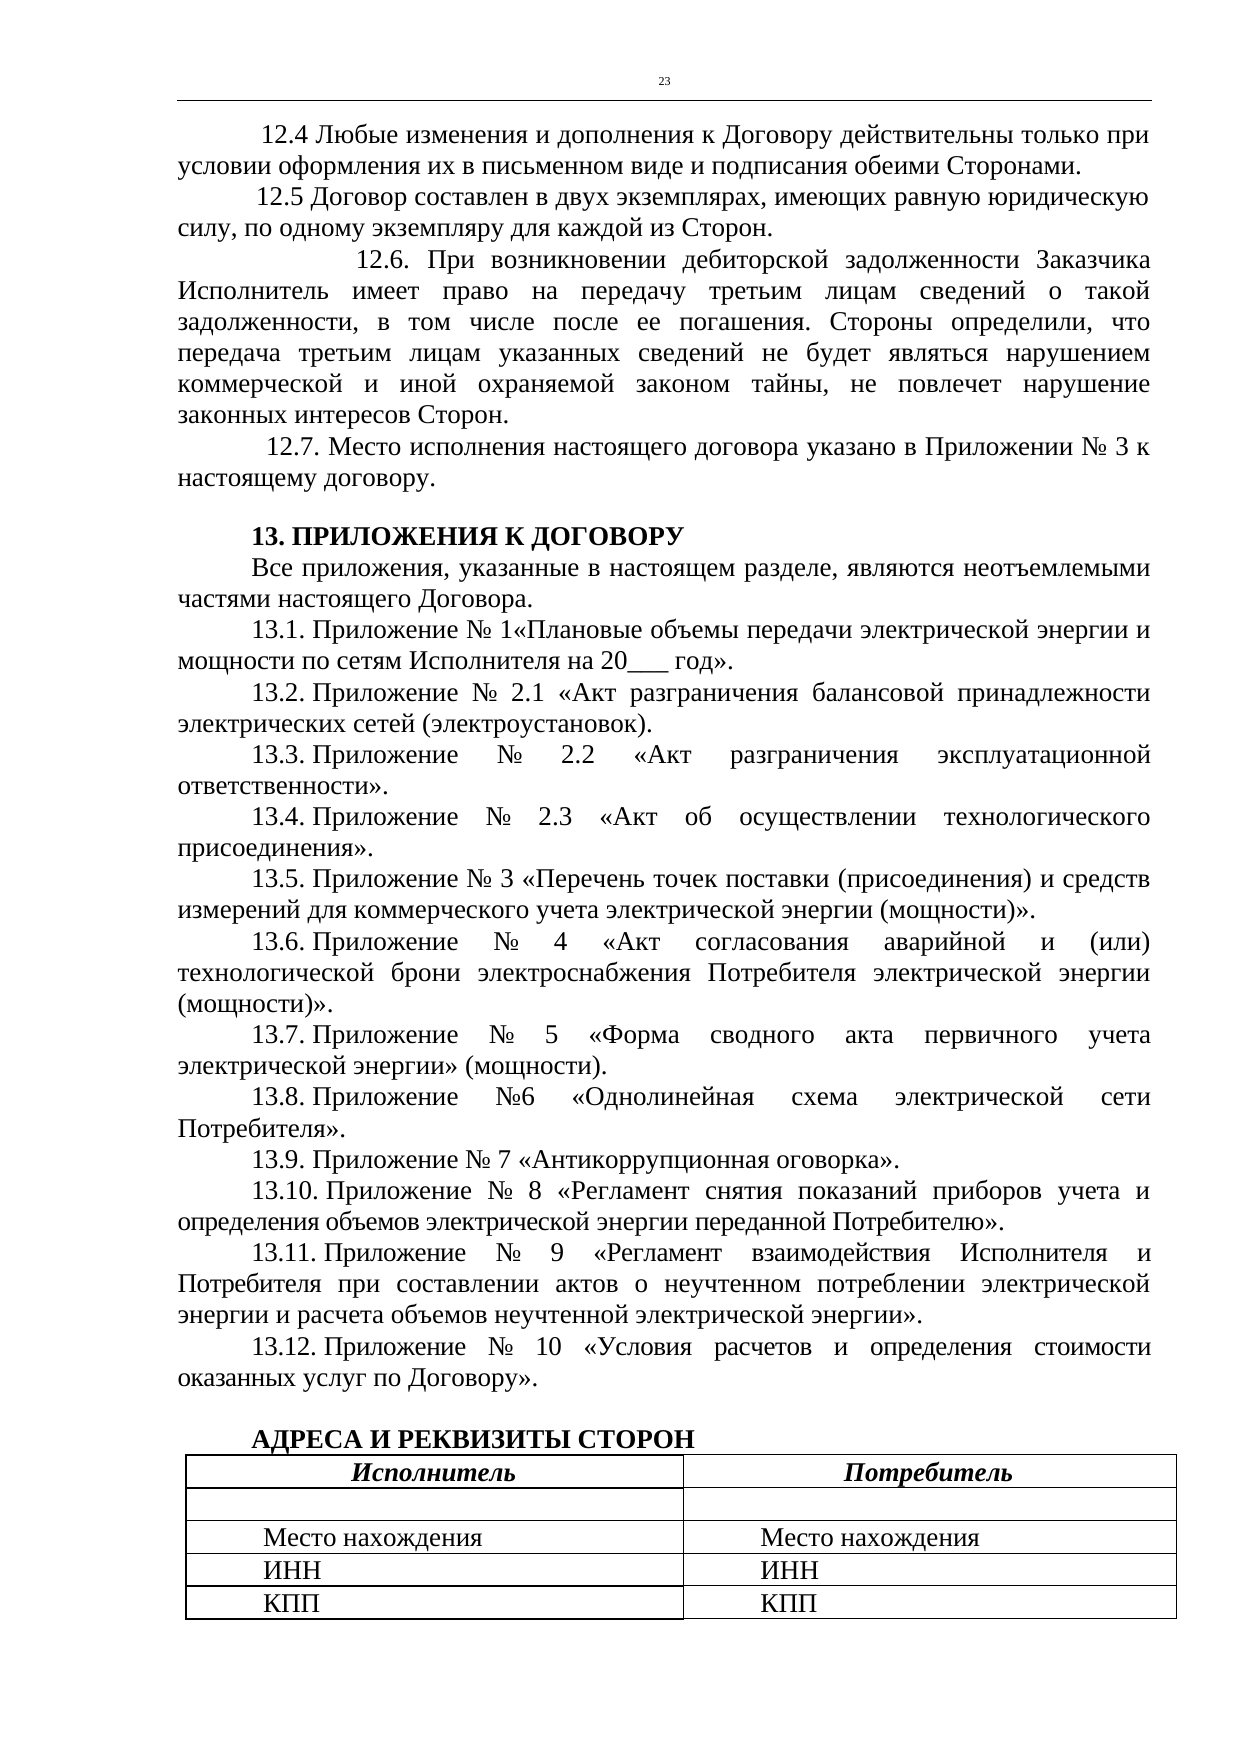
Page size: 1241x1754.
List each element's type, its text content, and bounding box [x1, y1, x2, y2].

text 12.7. Место исполнения настоящего договора указано в Приложении № 3 к настоящему договору. [177, 429, 1152, 492]
table_header Потребитель [684, 1455, 1176, 1487]
table_cell Место нахождения [187, 1521, 683, 1552]
table_cell [684, 1488, 1176, 1520]
table_cell КПП [684, 1586, 1176, 1618]
table_cell КПП [187, 1587, 683, 1618]
text 13.3. Приложение № 2.2 «Акт разграничения эксплуатационной ответственности». [177, 738, 1152, 800]
text 13.7. Приложение № 5 «Форма сводного акта первичного учета электрической энергии» (мощности). [177, 1018, 1152, 1081]
text 13. Приложения к Договору [177, 520, 1152, 551]
text 13.8. Приложение №6 «Однолинейная схема электрической сети Потребителя». [177, 1081, 1152, 1143]
text АДРЕСА И РЕКВИЗИТЫ СТОРОН [177, 1423, 1152, 1454]
text 12.4 Любые изменения и дополнения к Договору действительны только при условии оформления их в письменном виде и подписания обеими Сторонами. [177, 118, 1152, 180]
text 13.12. Приложение № 10 «Условия расчетов и определения стоимости оказанных услуг по Договору». [177, 1330, 1152, 1392]
text 12.5 Договор составлен в двух экземплярах, имеющих равную юридическую силу, по одному экземпляру для каждой из Сторон. [177, 180, 1152, 243]
text 13.11. Приложение № 9 «Регламент взаимодействия Исполнителя и Потребителя при составлении актов о неучтенном потреблении электрической энергии и расчета объемов неучтенной электрической энергии». [177, 1236, 1152, 1330]
text 13.2. Приложение № 2.1 «Акт разграничения балансовой принадлежности электрических сетей (электроустановок). [177, 676, 1152, 738]
table_cell ИНН [187, 1554, 683, 1585]
table_cell [187, 1489, 683, 1520]
text 13.9. Приложение № 7 «Антикоррупционная оговорка». [177, 1143, 1152, 1174]
table_cell Место нахождения [684, 1521, 1176, 1552]
table_cell ИНН [684, 1554, 1176, 1585]
text 12.6. При возникновении дебиторской задолженности Заказчика Исполнитель имеет право на передачу третьим лицам сведений о такой задолженности, в том числе после ее погашения. Стороны определили, что передача третьим лицам указанных сведений не будет являться нарушением коммерческой и иной охраняемой законом тайны, не повлечет нарушение законных интересов Сторон. [177, 243, 1152, 429]
text 13.5. Приложение № 3 «Перечень точек поставки (присоединения) и средств измерений для коммерческого учета электрической энергии (мощности)». [177, 862, 1152, 925]
text 13.1. Приложение № 1«Плановые объемы передачи электрической энергии и мощности по сетям Исполнителя на 20___ год». [177, 613, 1152, 676]
text 13.10. Приложение № 8 «Регламент снятия показаний приборов учета и определения объемов электрической энергии переданной Потребителю». [177, 1174, 1152, 1236]
text Все приложения, указанные в настоящем разделе, являются неотъемлемыми частями настоящего Договора. [177, 551, 1152, 613]
text 13.4. Приложение № 2.3 «Акт об осуществлении технологического присоединения». [177, 800, 1152, 862]
text 13.6. Приложение № 4 «Акт согласования аварийной и (или) технологической брони электроснабжения Потребителя электрической энергии (мощности)». [177, 925, 1152, 1018]
table_header Исполнитель [187, 1456, 683, 1487]
